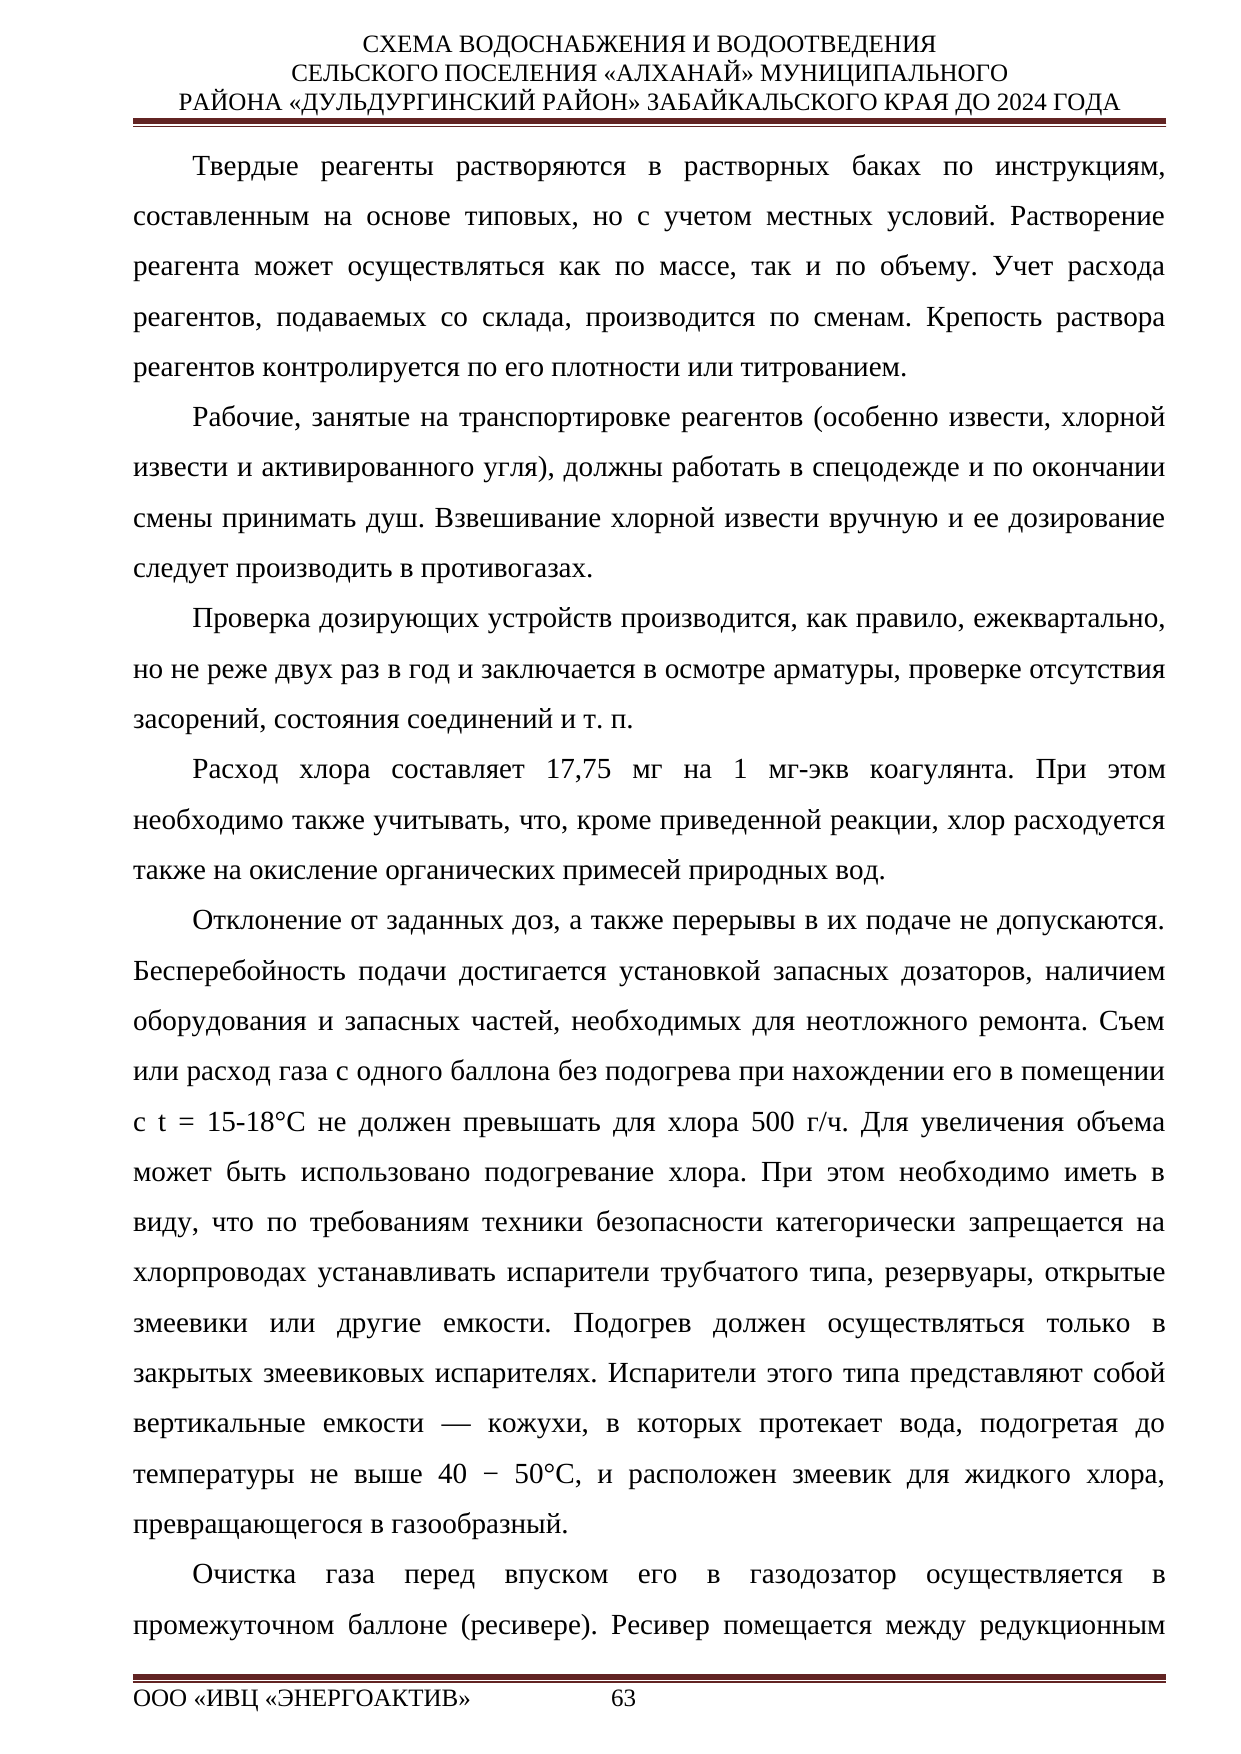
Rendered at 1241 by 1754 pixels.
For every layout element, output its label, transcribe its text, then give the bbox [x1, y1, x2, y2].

list Твердые реагенты растворяются в растворных баках по инструкциям, составленным на основе типовых, но с учетом местных условий. Растворение реагента может осуществляться как по массе, так и по объему. Учет расхода реагентов, подаваемых со склада, производится по сменам. Крепость раствора реагентов контролируется по его плотности или титрованием. [133, 148, 1166, 382]
list Рабочие, занятые на транспортировке реагентов (особенно извести, хлорной извести и активированного угля), должны работать в спецодежде и по окончании смены принимать душ. Взвешивание хлорной извести вручную и ее дозирование следует производить в противогазах. [133, 399, 1166, 584]
list Отклонение от заданных доз, а также перерывы в их подаче не допускаются. Бесперебойность подачи достигается установкой запасных дозаторов, наличием оборудования и запасных частей, необходимых для неотложного ремонта. Съем или расход газа с одного баллона без подогрева при нахождении его в помещении с t = 15-18°С не должен превышать для хлора 500 г/ч. Для увеличения объема может быть использовано подогревание хлора. При этом необходимо иметь в виду, что по требованиям техники безопасности категорически запрещается на хлорпроводах устанавливать испарители трубчатого типа, резервуары, открытые змеевики или другие емкости. Подогрев должен осуществляться только в закрытых змеевиковых испарителях. Испарители этого типа представляют собой вертикальные емкости — кожухи, в которых протекает вода, подогретая до температуры не выше 40 − 50°С, и расположен змеевик для жидкого хлора, превращающегося в газообразный. [133, 902, 1166, 1540]
list Проверка дозирующих устройств производится, как правило, ежеквартально, но не реже двух раз в год и заключается в осмотре арматуры, проверке отсутствия засорений, состояния соединений и т. п. [133, 601, 1166, 735]
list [133, 1556, 1166, 1640]
list Расход хлора составляет 17,75 мг на 1 мг-экв коагулянта. При этом необходимо также учитывать, что, кроме приведенной реакции, хлор расходуется также на окисление органических примесей природных вод. [133, 751, 1166, 886]
